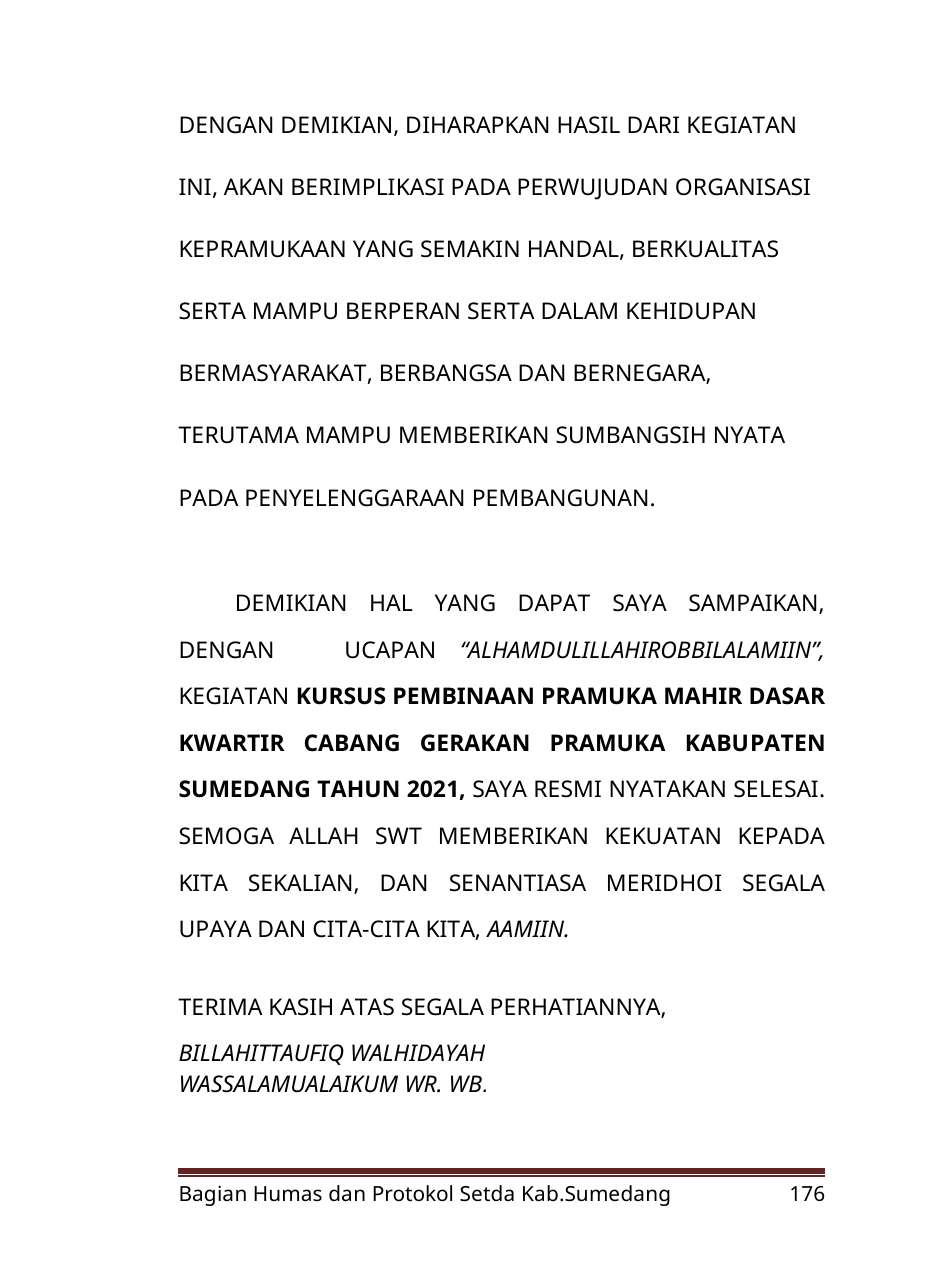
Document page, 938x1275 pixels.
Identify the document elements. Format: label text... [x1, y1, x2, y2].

text BILLAHITTAUFIQ WALHIDAYAH [178, 1037, 825, 1068]
text WASSALAMUALAIKUM WR. WB. [178, 1068, 825, 1099]
text terima kasih atas segala perhatiannya, [178, 991, 825, 1022]
text DENGAN DEMIKIAN, DIHARAPKAN HASIL DARI KEGIATAN INI, AKAN BERIMPLIKASI PADA PERWUJUDAN ORGANISASI KEPRAMUKAAN YANG SEMAKIN HANDAL, BERKUALITAS SERTA MAMPU BERPERAN SERTA DALAM KEHIDUPAN BERMASYARAKAT, BERBANGSA DAN BERNEGARA, TERUTAMA MAMPU MEMBERIKAN SUMBANGSIH NYATA PADA PENYELENGGARAAN PEMBANGUNAN. [178, 109, 825, 512]
text DEMIKIAN HAL YANG DAPAT SAYA SAMPAIKAN, DENGAN UCAPAN “ALHAMDULILLAHIROBBILALAMIIN”, KEGIATAN KURSUS PEMBINAAN PRAMUKA MAHIR DASAR KWARTIR CABANG GERAKAN PRAMUKA KABUPATEN SUMEDANG TAHUN 2021, SAYA RESMI NYATAKAN SELESAI. SEMOGA ALLAH SWT MEMBERIKAN KEKUATAN KEPADA KITA SEKALIAN, DAN SENANTIASA MERIDHOI SEGALA UPAYA DAN CITA-CITA KITA, AAMIIN. [178, 587, 825, 944]
